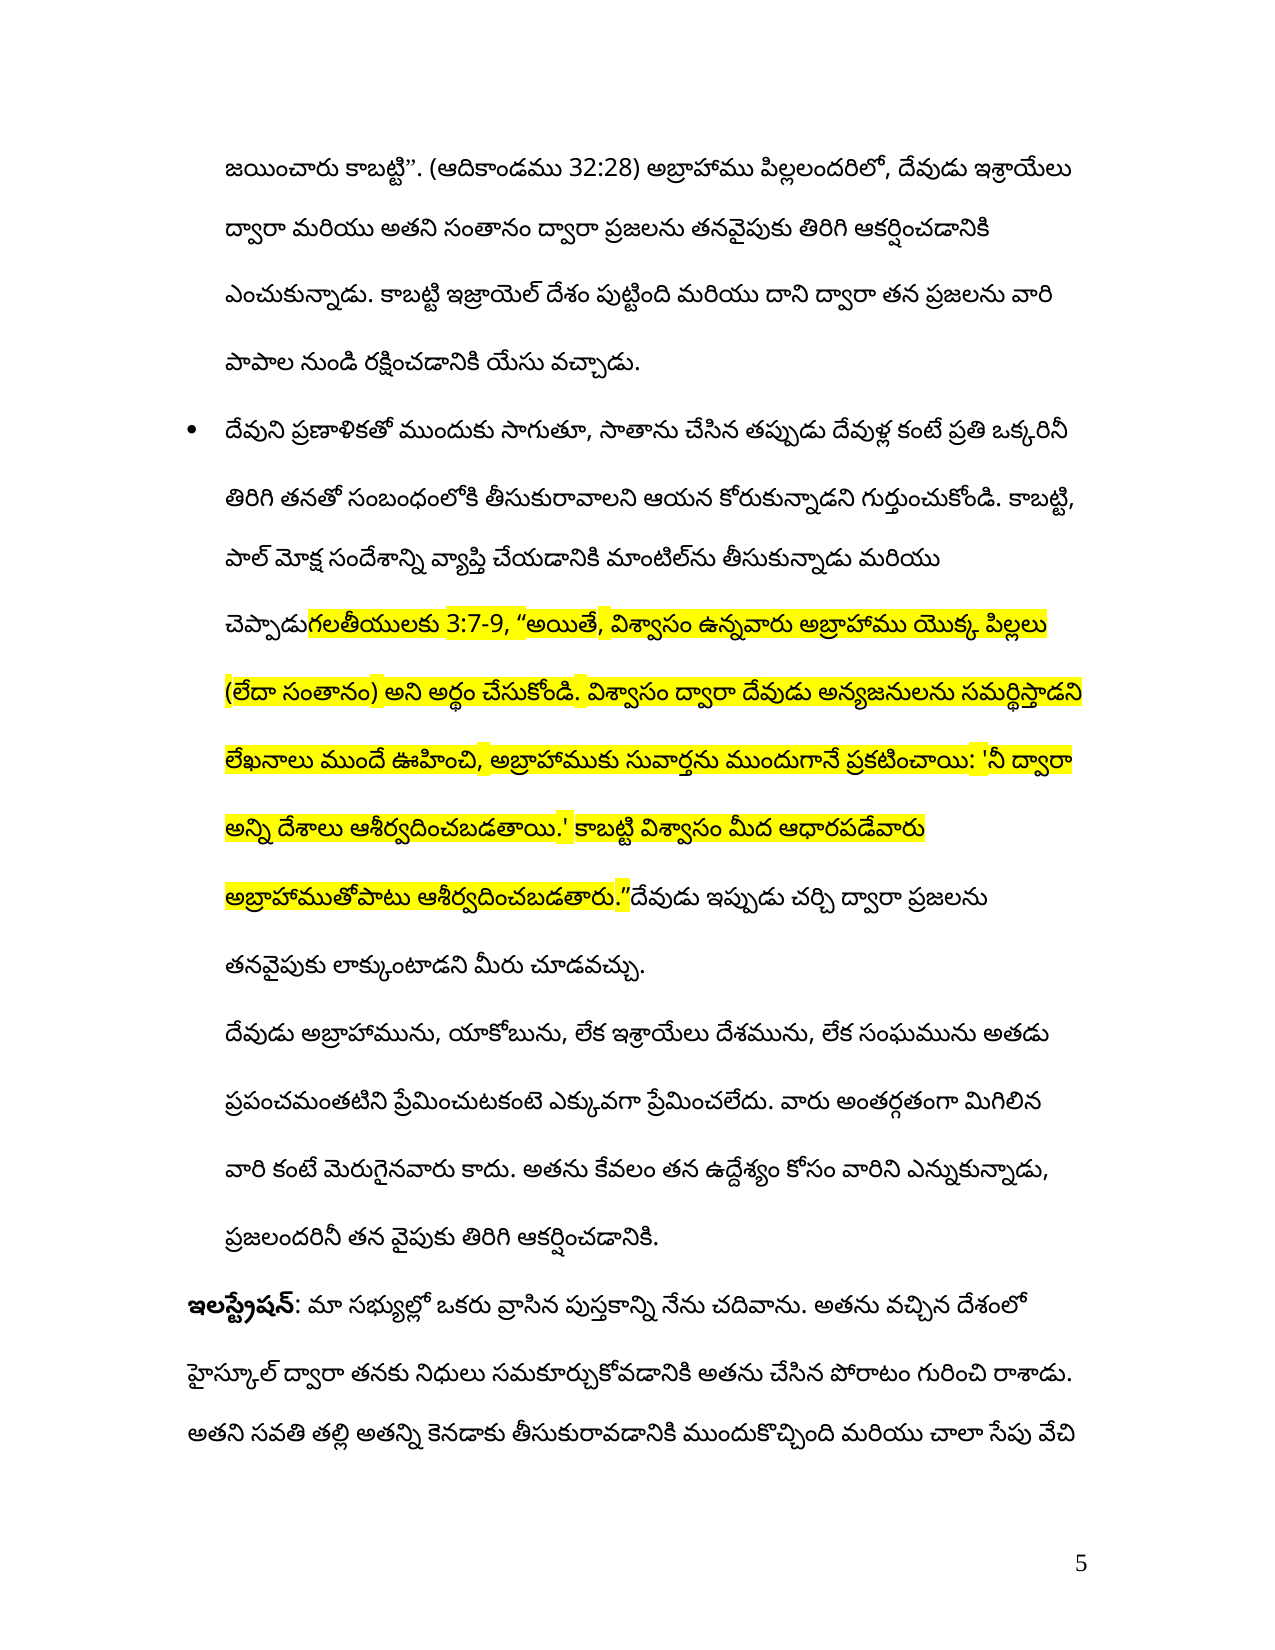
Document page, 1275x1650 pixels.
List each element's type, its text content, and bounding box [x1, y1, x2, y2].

list దేవుని ప్రణాళికతో ముందుకు సాగుతూ, సాతాను చేసిన తప్పుడు దేవుళ్ల కంటే ప్రతి ఒక్కరినీ తిరిగి తనతో సంబంధంలోకి తీసుకురావాలని ఆయన కోరుకున్నాడని గుర్తుంచుకోండి. కాబట్టి, పాల్ మోక్ష సందేశాన్ని వ్యాప్తి చేయడానికి మాంటిల్‌ను తీసుకున్నాడు మరియు చెప్పాడుగలతీయులకు 3:7-9, “అయితే, విశ్వాసం ఉన్నవారు అబ్రాహాము యొక్క పిల్లలు (లేదా సంతానం) అని అర్థం చేసుకోండి. విశ్వాసం ద్వారా దేవుడు అన్యజనులను సమర్థిస్తాడని లేఖనాలు ముందే ఊహించి, అబ్రాహాముకు సువార్తను ముందుగానే ప్రకటించాయి: 'నీ ద్వారా అన్ని దేశాలు ఆశీర్వదించబడతాయి.' కాబట్టి విశ్వాసం మీద ఆధారపడేవారు అబ్రాహాముతోపాటు ఆశీర్వదించబడతారు.”దేవుడు ఇప్పుడు చర్చి ద్వారా ప్రజలను తనవైపుకు లాక్కుంటాడని మీరు చూడవచ్చు. [187, 412, 1087, 980]
list దేవుడు అబ్రాహామును, యాకోబును, లేక ఇశ్రాయేలు దేశమును, లేక సంఘమును అతడు ప్రపంచమంతటిని ప్రేమించుటకంటె ఎక్కువగా ప్రేమించలేదు. వారు అంతర్గతంగా మిగిలిన వారి కంటే మెరుగైనవారు కాదు. అతను కేవలం తన ఉద్దేశ్యం కోసం వారిని ఎన్నుకున్నాడు, ప్రజలందరినీ తన వైపుకు తిరిగి ఆకర్షించడానికి. [225, 1014, 1087, 1253]
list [187, 150, 1087, 378]
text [187, 1287, 1087, 1447]
